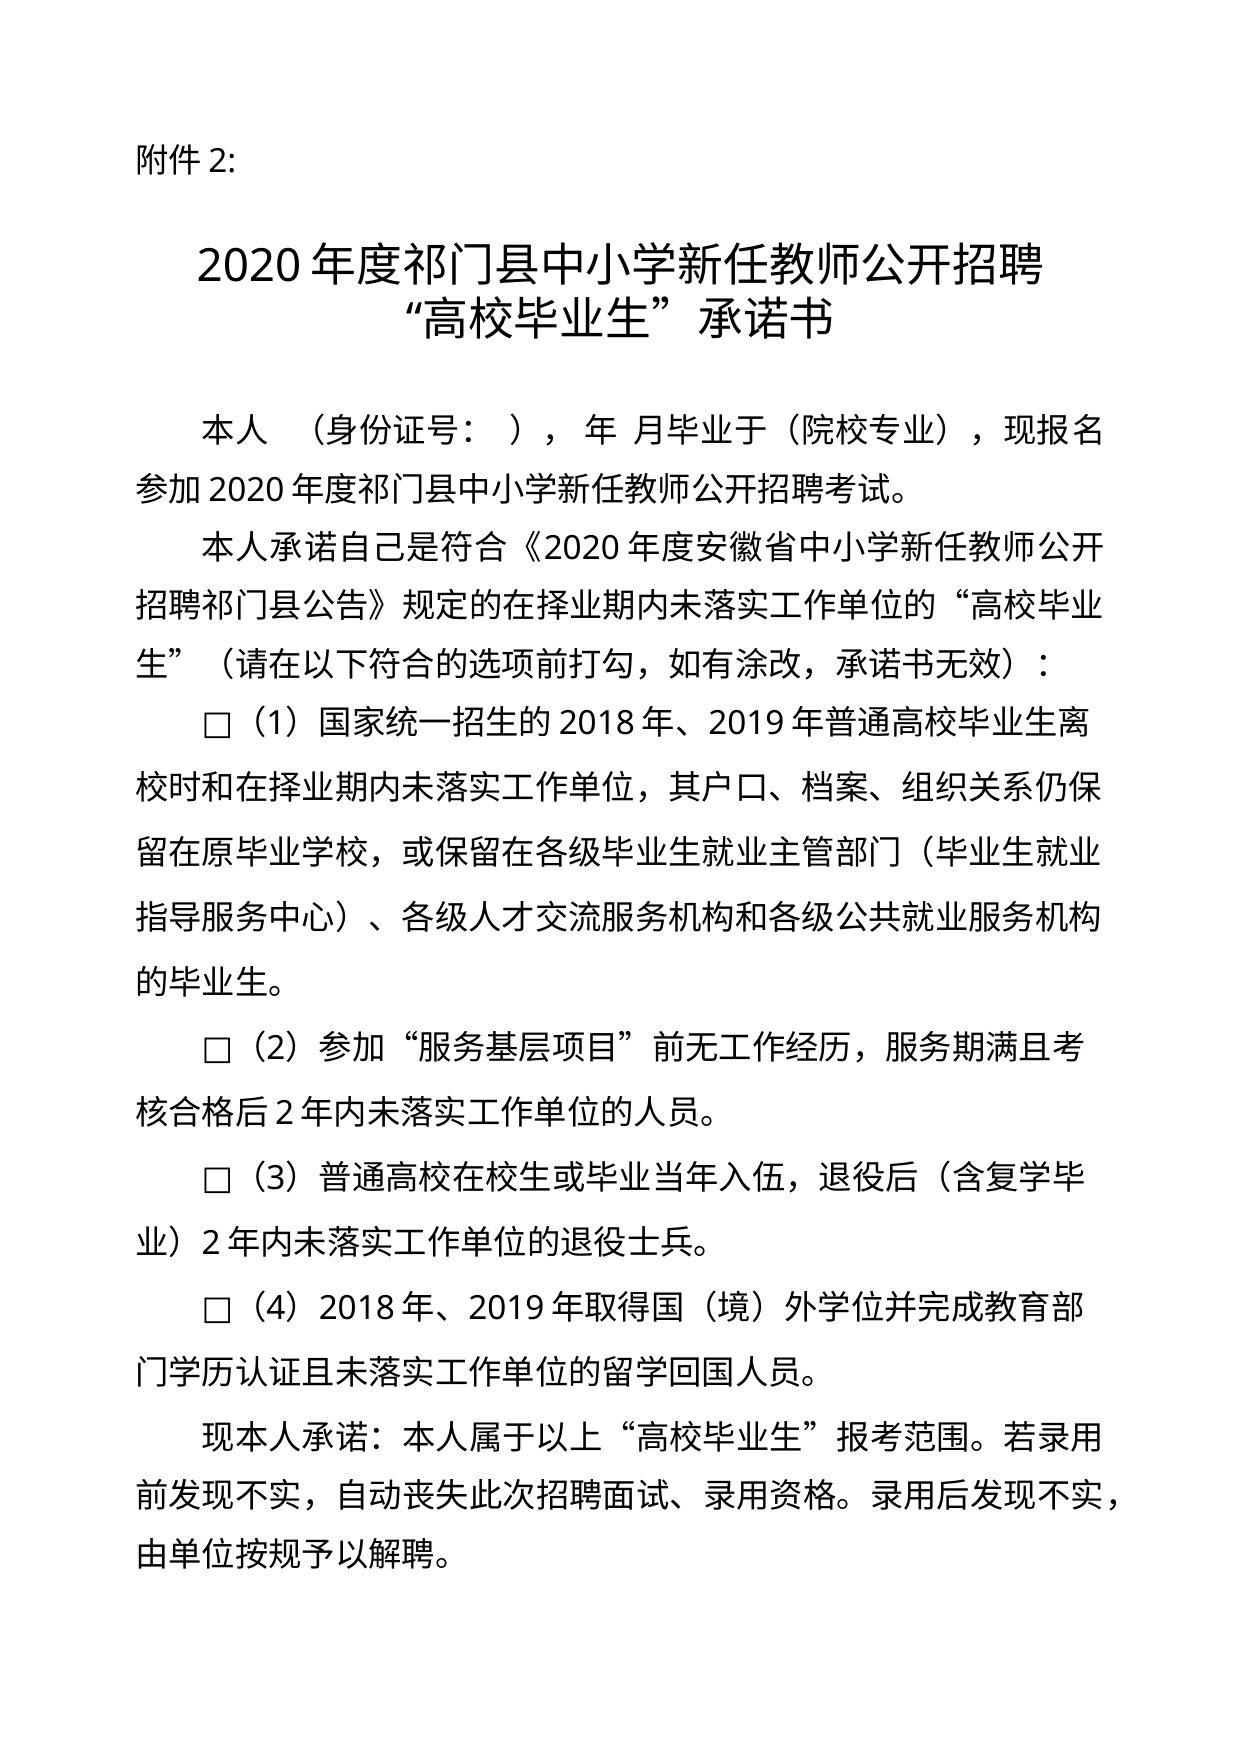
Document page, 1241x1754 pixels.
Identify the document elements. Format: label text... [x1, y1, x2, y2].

text 附件2: [135, 129, 1106, 184]
text “高校毕业生”承诺书 [135, 292, 1106, 346]
text □（1）国家统一招生的2018年、2019年普通高校毕业生离校时和在择业期内未落实工作单位，其户口、档案、组织关系仍保留在原毕业学校，或保留在各级毕业生就业主管部门（毕业生就业指导服务中心）、各级人才交流服务机构和各级公共就业服务机构的毕业生。 [135, 688, 1106, 1013]
text □（4）2018年、2019年取得国（境）外学位并完成教育部门学历认证且未落实工作单位的留学回国人员。 [135, 1273, 1106, 1403]
text □（3）普通高校在校生或毕业当年入伍，退役后（含复学毕业）2年内未落实工作单位的退役士兵。 [135, 1143, 1106, 1273]
text 本人承诺自己是符合《2020年度安徽省中小学新任教师公开招聘祁门县公告》规定的在择业期内未落实工作单位的“高校毕业生”（请在以下符合的选项前打勾，如有涂改，承诺书无效）： [135, 513, 1106, 688]
text 本人 （身份证号： ）， 年 月毕业于（院校专业），现报名参加2020年度祁门县中小学新任教师公开招聘考试。 [135, 396, 1106, 513]
text 2020年度祁门县中小学新任教师公开招聘 [135, 238, 1106, 292]
text □（2）参加“服务基层项目”前无工作经历，服务期满且考核合格后2年内未落实工作单位的人员。 [135, 1013, 1106, 1143]
text 现本人承诺：本人属于以上“高校毕业生”报考范围。若录用前发现不实，自动丧失此次招聘面试、录用资格。录用后发现不实，由单位按规予以解聘。 [135, 1403, 1106, 1578]
